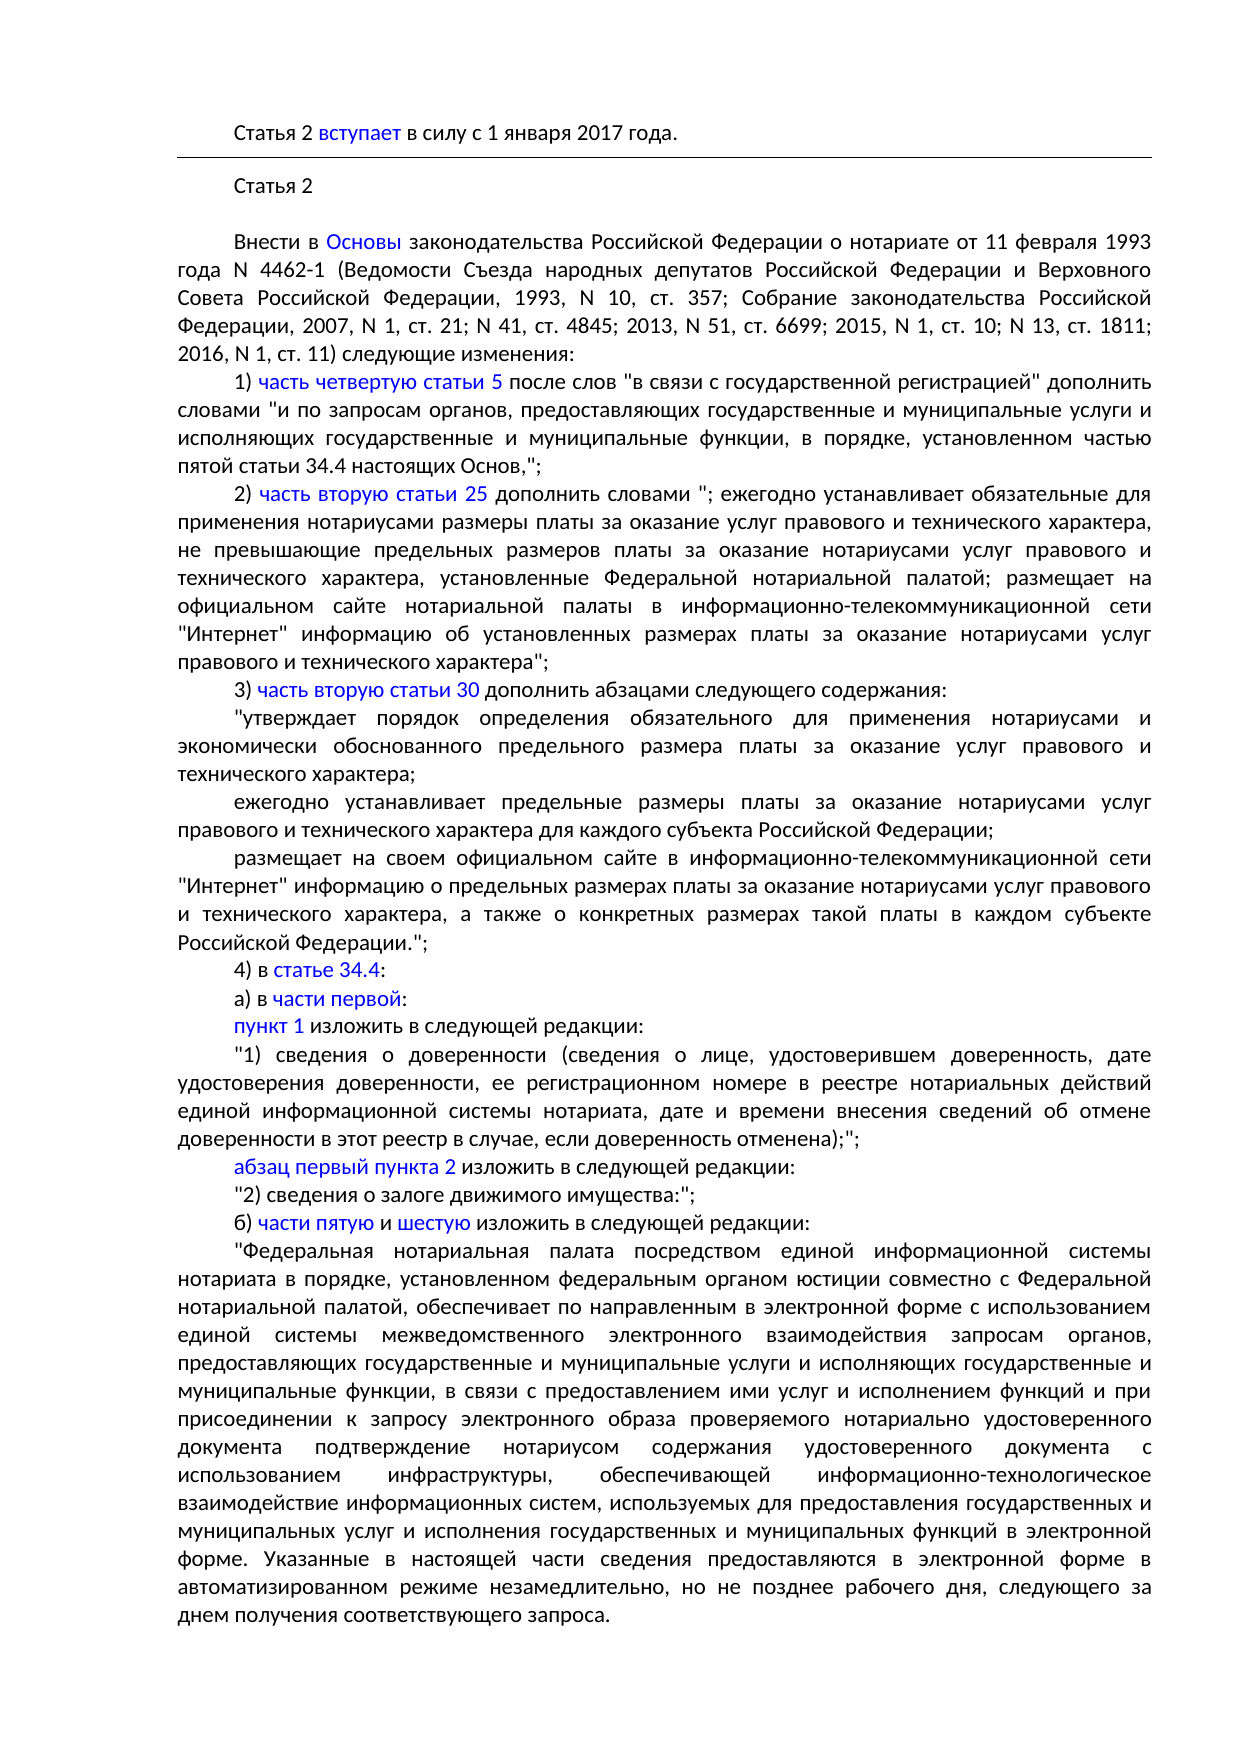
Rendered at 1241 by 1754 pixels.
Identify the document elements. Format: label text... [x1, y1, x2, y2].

text пункт 1 изложить в следующей редакции: [177, 1012, 1152, 1040]
text абзац первый пункта 2 изложить в следующей редакции: [177, 1152, 1152, 1180]
text размещает на своем официальном сайте в информационно-телекоммуникационной сети "Интернет" информацию о предельных размерах платы за оказание нотариусами услуг правового и технического характера, а также о конкретных размерах такой платы в каждом субъекте Российской Федерации."; [177, 843, 1152, 956]
text Статья 2 [177, 171, 1152, 199]
text б) части пятую и шестую изложить в следующей редакции: [177, 1208, 1152, 1236]
text Статья 2 вступает в силу с 1 января 2017 года. [177, 118, 1152, 146]
text 3) часть вторую статьи 30 дополнить абзацами следующего содержания: [177, 675, 1152, 703]
text 2) часть вторую статьи 25 дополнить словами "; ежегодно устанавливает обязательные для применения нотариусами размеры платы за оказание услуг правового и технического характера, не превышающие предельных размеров платы за оказание нотариусами услуг правового и технического характера, установленные Федеральной нотариальной палатой; размещает на официальном сайте нотариальной палаты в информационно-телекоммуникационной сети "Интернет" информацию об установленных размерах платы за оказание нотариусами услуг правового и технического характера"; [177, 479, 1152, 675]
text "1) сведения о доверенности (сведения о лице, удостоверившем доверенность, дате удостоверения доверенности, ее регистрационном номере в реестре нотариальных действий единой информационной системы нотариата, дате и времени внесения сведений об отмене доверенности в этот реестр в случае, если доверенность отменена);"; [177, 1040, 1152, 1152]
text 1) часть четвертую статьи 5 после слов "в связи с государственной регистрацией" дополнить словами "и по запросам органов, предоставляющих государственные и муниципальные услуги и исполняющих государственные и муниципальные функции, в порядке, установленном частью пятой статьи 34.4 настоящих Основ,"; [177, 367, 1152, 479]
text а) в части первой: [177, 984, 1152, 1012]
text "утверждает порядок определения обязательного для применения нотариусами и экономически обоснованного предельного размера платы за оказание услуг правового и технического характера; [177, 703, 1152, 787]
text Внести в Основы законодательства Российской Федерации о нотариате от 11 февраля 1993 года N 4462-1 (Ведомости Съезда народных депутатов Российской Федерации и Верховного Совета Российской Федерации, 1993, N 10, ст. 357; Собрание законодательства Российской Федерации, 2007, N 1, ст. 21; N 41, ст. 4845; 2013, N 51, ст. 6699; 2015, N 1, ст. 10; N 13, ст. 1811; 2016, N 1, ст. 11) следующие изменения: [177, 227, 1152, 367]
text "2) сведения о залоге движимого имущества:"; [177, 1180, 1152, 1208]
text 4) в статье 34.4: [177, 956, 1152, 984]
text "Федеральная нотариальная палата посредством единой информационной системы нотариата в порядке, установленном федеральным органом юстиции совместно с Федеральной нотариальной палатой, обеспечивает по направленным в электронной форме с использованием единой системы межведомственного электронного взаимодействия запросам органов, предоставляющих государственные и муниципальные услуги и исполняющих государственные и муниципальные функции, в связи с предоставлением ими услуг и исполнением функций и при присоединении к запросу электронного образа проверяемого нотариально удостоверенного документа подтверждение нотариусом содержания удостоверенного документа с использованием инфраструктуры, обеспечивающей информационно-технологическое взаимодействие информационных систем, используемых для предоставления государственных и муниципальных услуг и исполнения государственных и муниципальных функций в электронной форме. Указанные в настоящей части сведения предоставляются в электронной форме в автоматизированном режиме незамедлительно, но не позднее рабочего дня, следующего за днем получения соответствующего запроса. [177, 1236, 1152, 1628]
text ежегодно устанавливает предельные размеры платы за оказание нотариусами услуг правового и технического характера для каждого субъекта Российской Федерации; [177, 787, 1152, 843]
